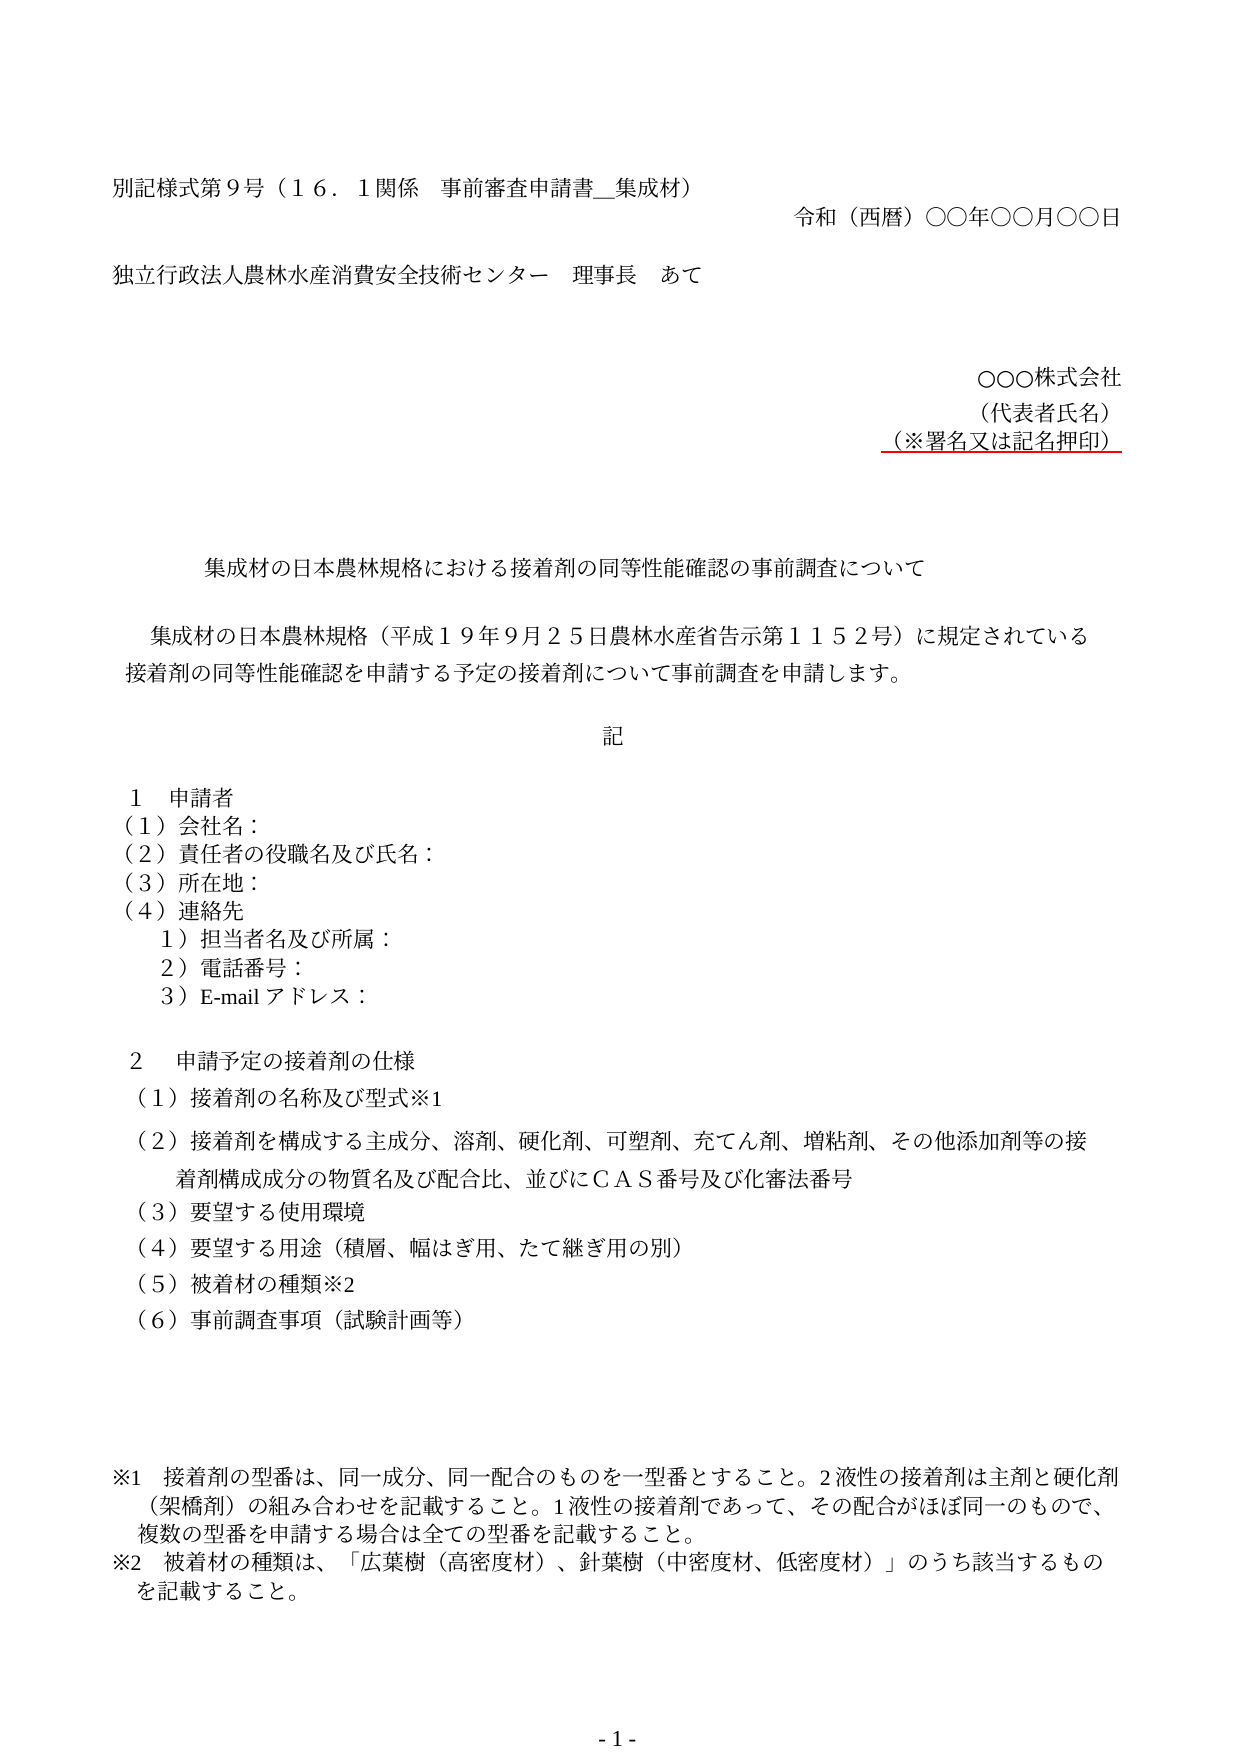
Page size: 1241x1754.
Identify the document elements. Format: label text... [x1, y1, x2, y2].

text １ 申請者 [125, 783, 1121, 812]
text １）担当者名及び所属： [112, 925, 1121, 953]
text ２ 申請予定の接着剤の仕様 [125, 1044, 1121, 1076]
text （３）所在地： [112, 868, 1121, 897]
text 令和（西暦）○○年○○月○○日 [112, 203, 1121, 231]
text ３）E-mailアドレス： [112, 982, 1121, 1010]
text 独立行政法人農林水産消費安全技術センター 理事長 あて [112, 261, 1121, 289]
text （５）被着材の種類※2 [125, 1270, 1121, 1298]
text 別記様式第９号（１６．１関係 事前審査申請書＿集成材） [112, 173, 1121, 202]
text 集成材の日本農林規格における接着剤の同等性能確認の事前調査について [204, 554, 1121, 582]
text ※1 接着剤の型番は、同一成分、同一配合のものを一型番とすること。2液性の接着剤は主剤と硬化剤（架橋剤）の組み合わせを記載すること。1液性の接着剤であって、その配合がほぼ同一のもので、複数の型番を申請する場合は全ての型番を記載すること。 [112, 1463, 1121, 1548]
text （４）要望する用途（積層、幅はぎ用、たて継ぎ用の別） [125, 1234, 1121, 1262]
text （６）事前調査事項（試験計画等） [125, 1306, 1121, 1335]
text （１）接着剤の名称及び型式※1 [125, 1084, 1121, 1112]
text （※署名又は記名押印） [112, 427, 1121, 456]
text 記 [112, 722, 1113, 750]
text （３）要望する使用環境 [125, 1194, 1121, 1226]
text ○○○株式会社 [708, 363, 1121, 391]
text （２）接着剤を構成する主成分、溶剤、硬化剤、可塑剤、充てん剤、増粘剤、その他添加剤等の接着剤構成成分の物質名及び配合比、並びにＣＡＳ番号及び化審法番号 [125, 1120, 1100, 1194]
text ※2 被着材の種類は、「広葉樹（高密度材）、針葉樹（中密度材、低密度材）」のうち該当するものを記載すること。 [112, 1548, 1121, 1605]
text 集成材の日本農林規格（平成１９年９月２５日農林水産省告示第１１５２号）に規定されている接着剤の同等性能確認を申請する予定の接着剤について事前調査を申請します。 [125, 615, 1109, 689]
text （代表者氏名） [696, 399, 1121, 427]
text （４）連絡先 [112, 897, 1121, 925]
text ２）電話番号： [112, 953, 1121, 982]
text （１）会社名： [112, 812, 1121, 840]
text （２）責任者の役職名及び氏名： [112, 840, 1121, 868]
